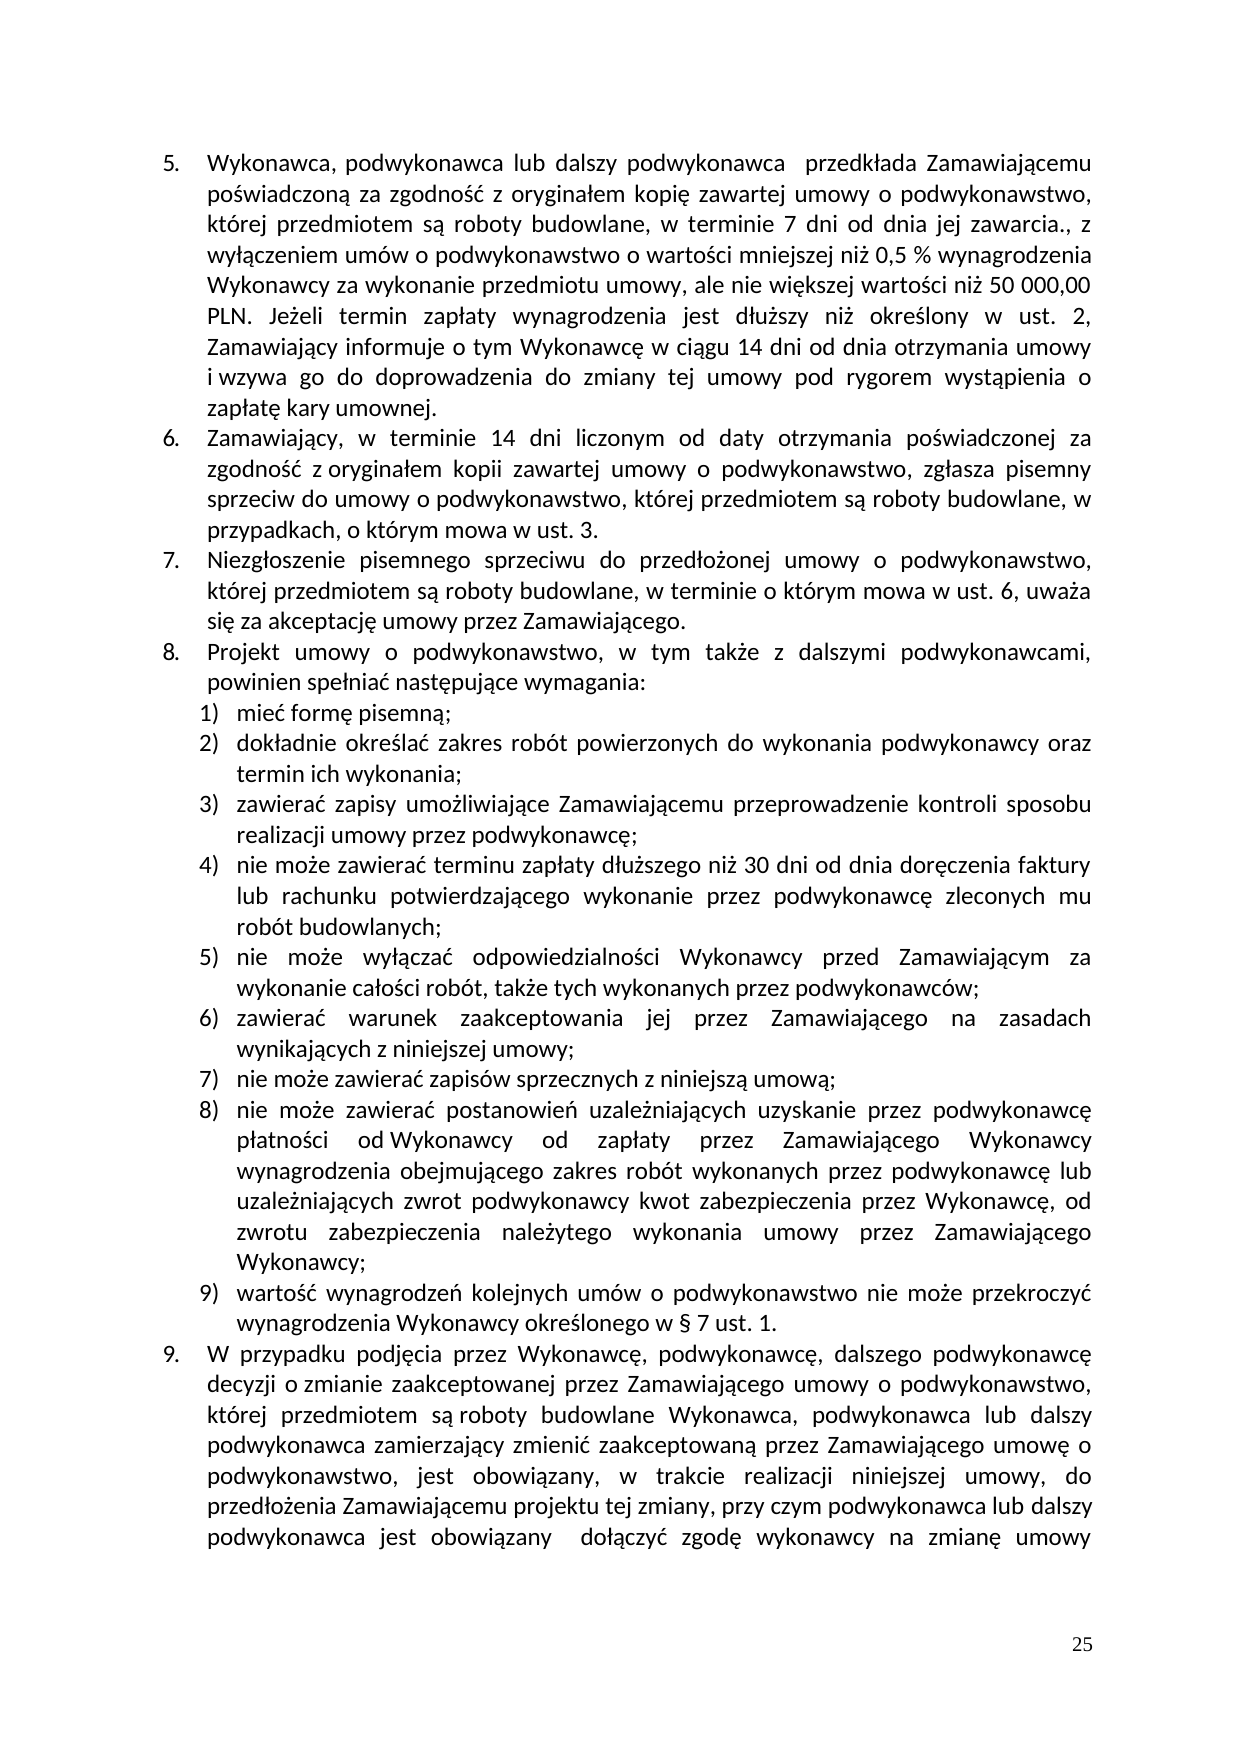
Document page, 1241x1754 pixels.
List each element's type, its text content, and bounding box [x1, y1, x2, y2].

list nie może zawierać zapisów sprzecznych z niniejszą umową; [199, 1063, 1093, 1094]
list mieć formę pisemną; [199, 697, 1093, 727]
list zawierać warunek zaakceptowania jej przez Zamawiającego na zasadach wynikających z niniejszej umowy; [199, 1002, 1093, 1063]
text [162, 1338, 1093, 1552]
text 6. Zamawiający, w terminie 14 dni liczonym od daty otrzymania poświadczonej za zgodność z oryginałem kopii zawartej umowy o podwykonawstwo, zgłasza pisemny sprzeciw do umowy o podwykonawstwo, której przedmiotem są roboty budowlane, w przypadkach, o którym mowa w ust. 3. [162, 422, 1093, 544]
list wartość wynagrodzeń kolejnych umów o podwykonawstwo nie może przekroczyć wynagrodzenia Wykonawcy określonego w § 7 ust. 1. [199, 1277, 1093, 1338]
list nie może zawierać postanowień uzależniających uzyskanie przez podwykonawcę płatności od Wykonawcy od zapłaty przez Zamawiającego Wykonawcy wynagrodzenia obejmującego zakres robót wykonanych przez podwykonawcę lub uzależniających zwrot podwykonawcy kwot zabezpieczenia przez Wykonawcę, od zwrotu zabezpieczenia należytego wykonania umowy przez Zamawiającego Wykonawcy; [199, 1094, 1093, 1277]
list nie może zawierać terminu zapłaty dłuższego niż 30 dni od dnia doręczenia faktury lub rachunku potwierdzającego wykonanie przez podwykonawcę zleconych mu robót budowlanych; [199, 849, 1093, 941]
list dokładnie określać zakres robót powierzonych do wykonania podwykonawcy oraz termin ich wykonania; [199, 727, 1093, 788]
list zawierać zapisy umożliwiające Zamawiającemu przeprowadzenie kontroli sposobu realizacji umowy przez podwykonawcę; [199, 788, 1093, 849]
list nie może wyłączać odpowiedzialności Wykonawcy przed Zamawiającym za wykonanie całości robót, także tych wykonanych przez podwykonawców; [199, 941, 1093, 1002]
text 7. Niezgłoszenie pisemnego sprzeciwu do przedłożonej umowy o podwykonawstwo, której przedmiotem są roboty budowlane, w terminie o którym mowa w ust. 6, uważa się za akceptację umowy przez Zamawiającego. [162, 544, 1093, 636]
text 5. Wykonawca, podwykonawca lub dalszy podwykonawca przedkłada Zamawiającemu poświadczoną za zgodność z oryginałem kopię zawartej umowy o podwykonawstwo, której przedmiotem są roboty budowlane, w terminie 7 dni od dnia jej zawarcia., z wyłączeniem umów o podwykonawstwo o wartości mniejszej niż 0,5 % wynagrodzenia Wykonawcy za wykonanie przedmiotu umowy, ale nie większej wartości niż 50 000,00 PLN. Jeżeli termin zapłaty wynagrodzenia jest dłuższy niż określony w ust. 2, Zamawiający informuje o tym Wykonawcę w ciągu 14 dni od dnia otrzymania umowy i wzywa go do doprowadzenia do zmiany tej umowy pod rygorem wystąpienia o zapłatę kary umownej. [162, 148, 1093, 422]
text 8. Projekt umowy o podwykonawstwo, w tym także z dalszymi podwykonawcami, powinien spełniać następujące wymagania: [162, 636, 1093, 697]
